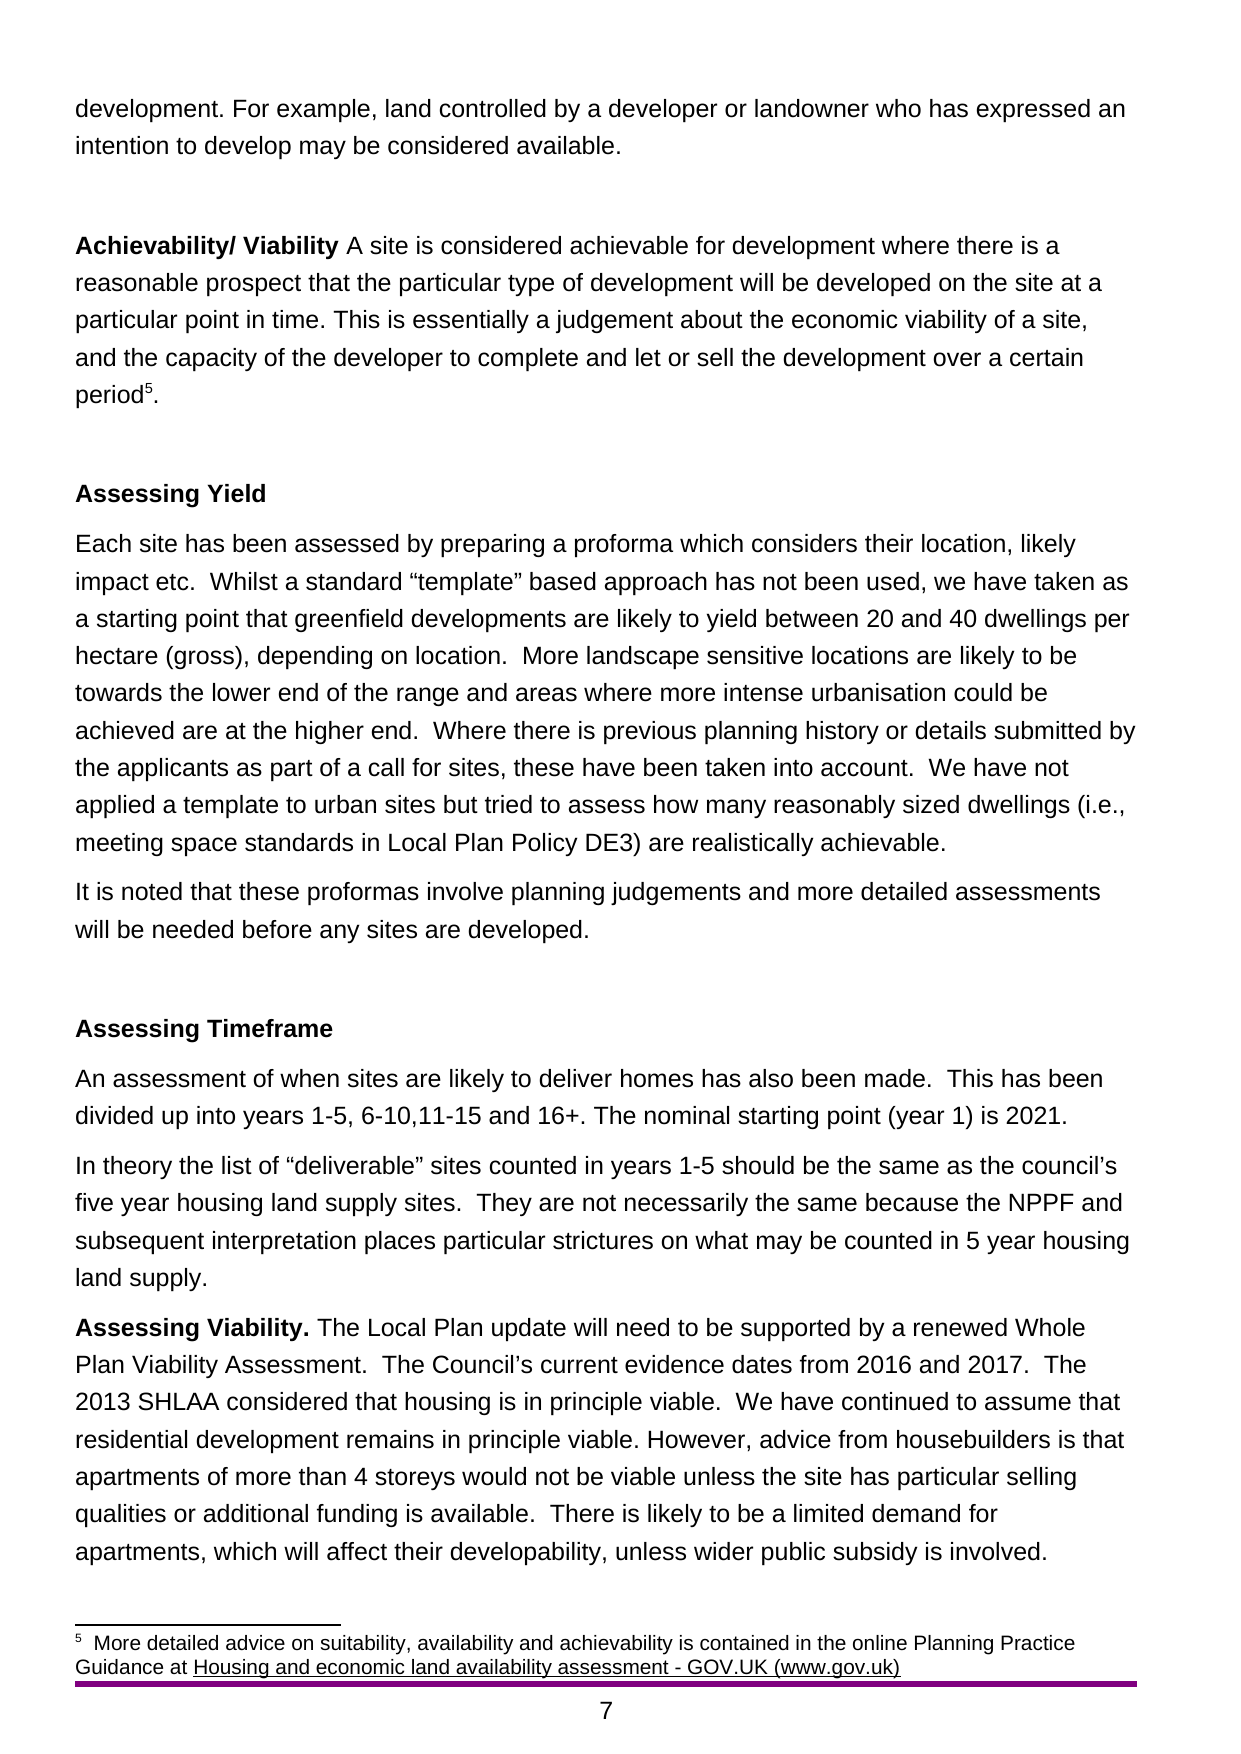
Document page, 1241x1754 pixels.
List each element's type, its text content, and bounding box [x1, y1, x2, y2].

text It is noted that these proformas involve planning judgements and more detailed assessments will be needed before any sites are developed. [75, 877, 1137, 943]
text Each site has been assessed by preparing a proforma which considers their location, likely impact etc. Whilst a standard “template” based approach has not been used, we have taken as a starting point that greenfield developments are likely to yield between 20 and 40 dwellings per hectare (gross), depending on location. More landscape sensitive locations are likely to be towards the lower end of the range and areas where more intense urbanisation could be achieved are at the higher end. Where there is previous planning history or details submitted by the applicants as part of a call for sites, these have been taken into account. We have not applied a template to urban sites but tried to assess how many reasonably sized dwellings (i.e., meeting space standards in Local Plan Policy DE3) are realistically achievable. [75, 529, 1137, 856]
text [75, 1313, 1137, 1565]
text Assessing Timeframe [75, 1014, 1137, 1043]
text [75, 94, 1137, 160]
text Achievability/ Viability A site is considered achievable for development where there is a reasonable prospect that the particular type of development will be developed on the site at a particular point in time. This is essentially a judgement about the economic viability of a site, and the capacity of the developer to complete and let or sell the development over a certain period. [75, 231, 1137, 408]
text In theory the list of “deliverable” sites counted in years 1-5 should be the same as the council’s five year housing land supply sites. They are not necessarily the same because the NPPF and subsequent interpretation places particular strictures on what may be counted in 5 year housing land supply. [75, 1151, 1137, 1292]
text An assessment of when sites are likely to deliver homes has also been made. This has been divided up into years 1-5, 6-10,11-15 and 16+. The nominal starting point (year 1) is 2021. [75, 1064, 1137, 1130]
text Assessing Yield [75, 479, 1137, 508]
